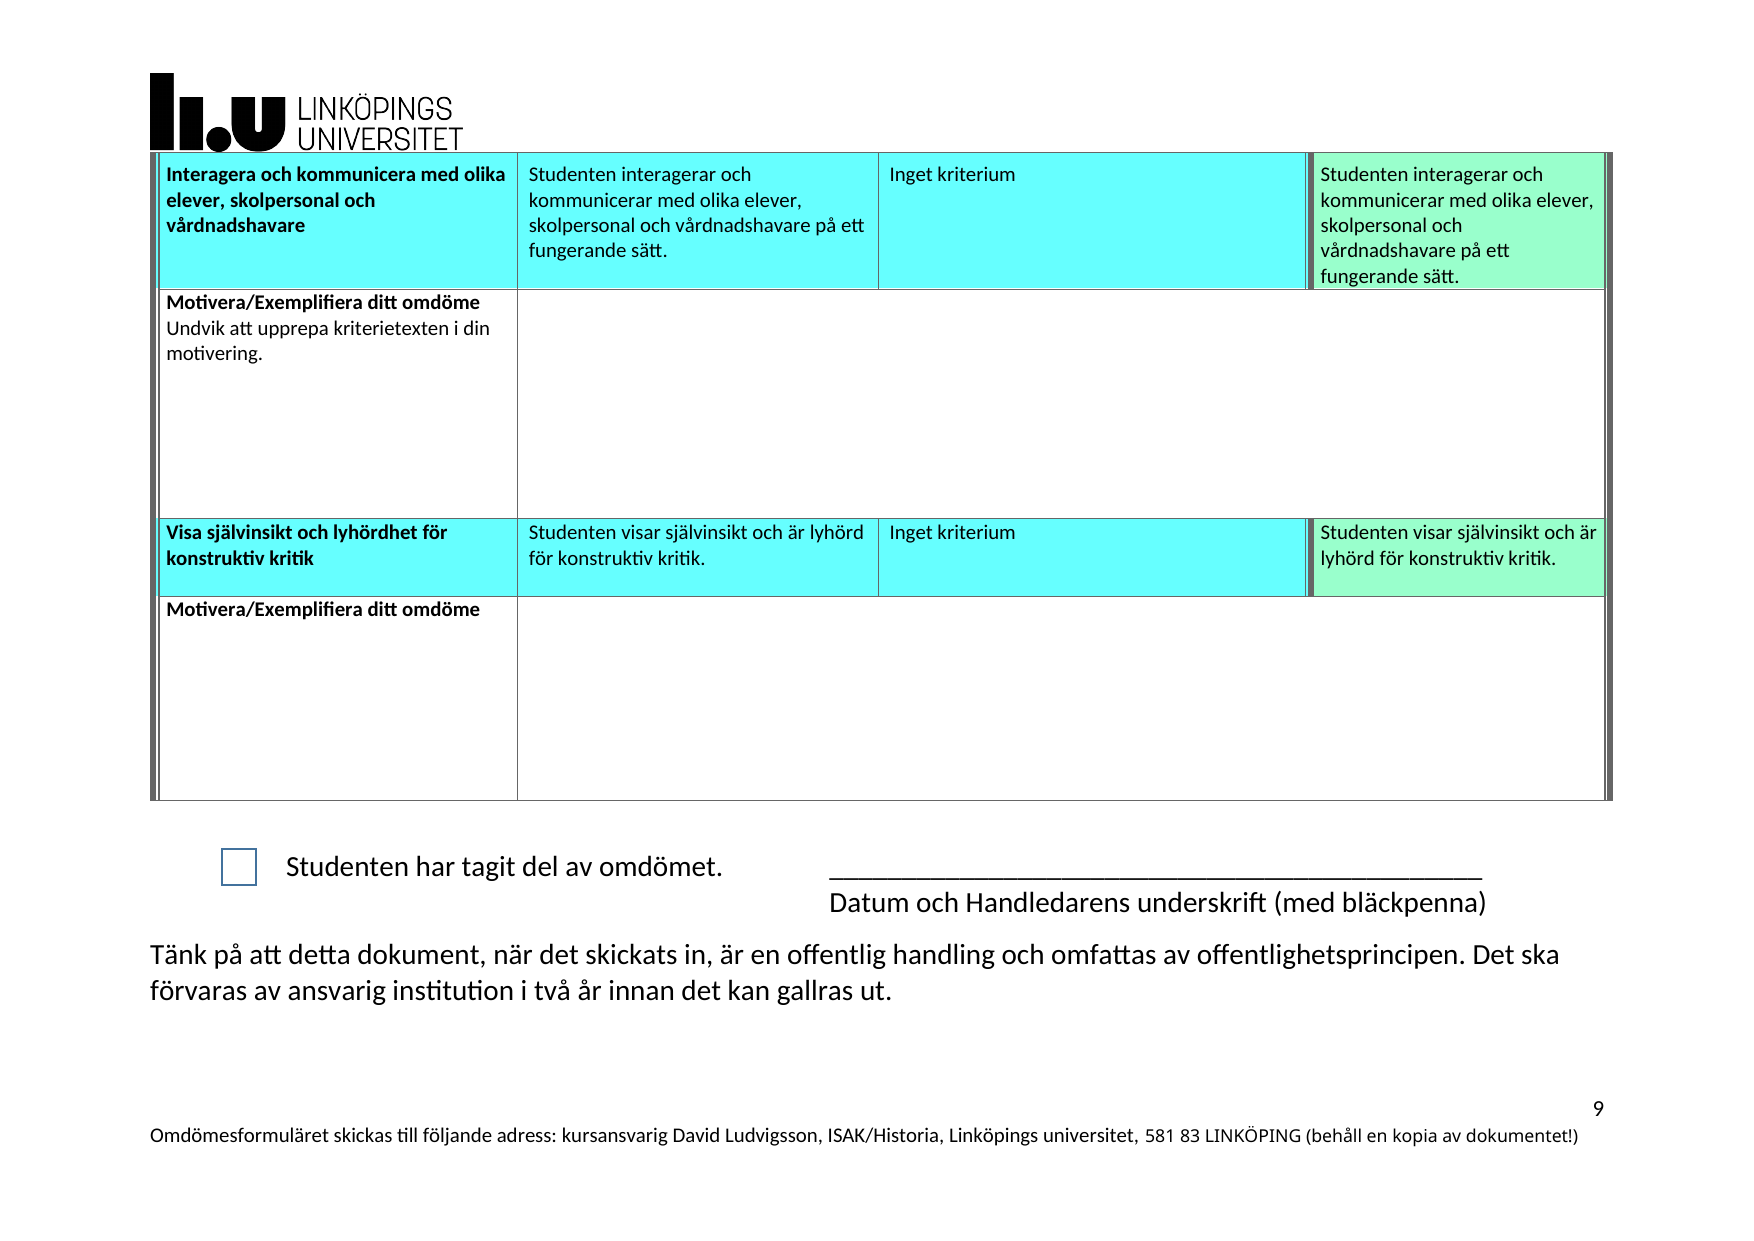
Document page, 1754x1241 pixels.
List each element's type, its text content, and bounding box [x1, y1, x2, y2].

table_cell Studenten visar självinsikt och är lyhörd för konstruktiv kritik. [518, 519, 878, 596]
table_cell Motivera/Exemplifiera ditt omdöme Undvik att upprepa kriterietexten i din motivering. [160, 290, 517, 518]
text Tänk på att detta dokument, när det skickats in, är en offentlig handling och omfattas av offentlighetsprincipen. Det ska förvaras av ansvarig institution i två år innan det kan gallras ut. [150, 936, 1604, 1007]
table_cell Studenten visar självinsikt och är lyhörd för konstruktiv kritik. [1314, 519, 1604, 596]
table_cell [518, 290, 1604, 518]
table_cell [518, 597, 1604, 800]
table_cell Inget kriterium [879, 153, 1305, 288]
table_cell Motivera/Exemplifiera ditt omdöme [160, 597, 517, 800]
table_cell Interagera och kommunicera med olika elever, skolpersonal och vårdnadshavare [160, 153, 517, 288]
text Studenten har tagit del av omdömet. _____________________________________________ Datum och Handledarens underskrift (med bläckpenna) [150, 848, 1604, 919]
picture [150, 73, 463, 152]
table_cell Studenten interagerar och kommunicerar med olika elever, skolpersonal och vårdnadshavare på ett fungerande sätt. [1314, 153, 1604, 288]
table_cell Visa självinsikt och lyhördhet för konstruktiv kritik [160, 519, 517, 596]
table_cell Studenten interagerar och kommunicerar med olika elever, skolpersonal och vårdnadshavare på ett fungerande sätt. [518, 153, 878, 288]
table_cell Inget kriterium [879, 519, 1305, 596]
